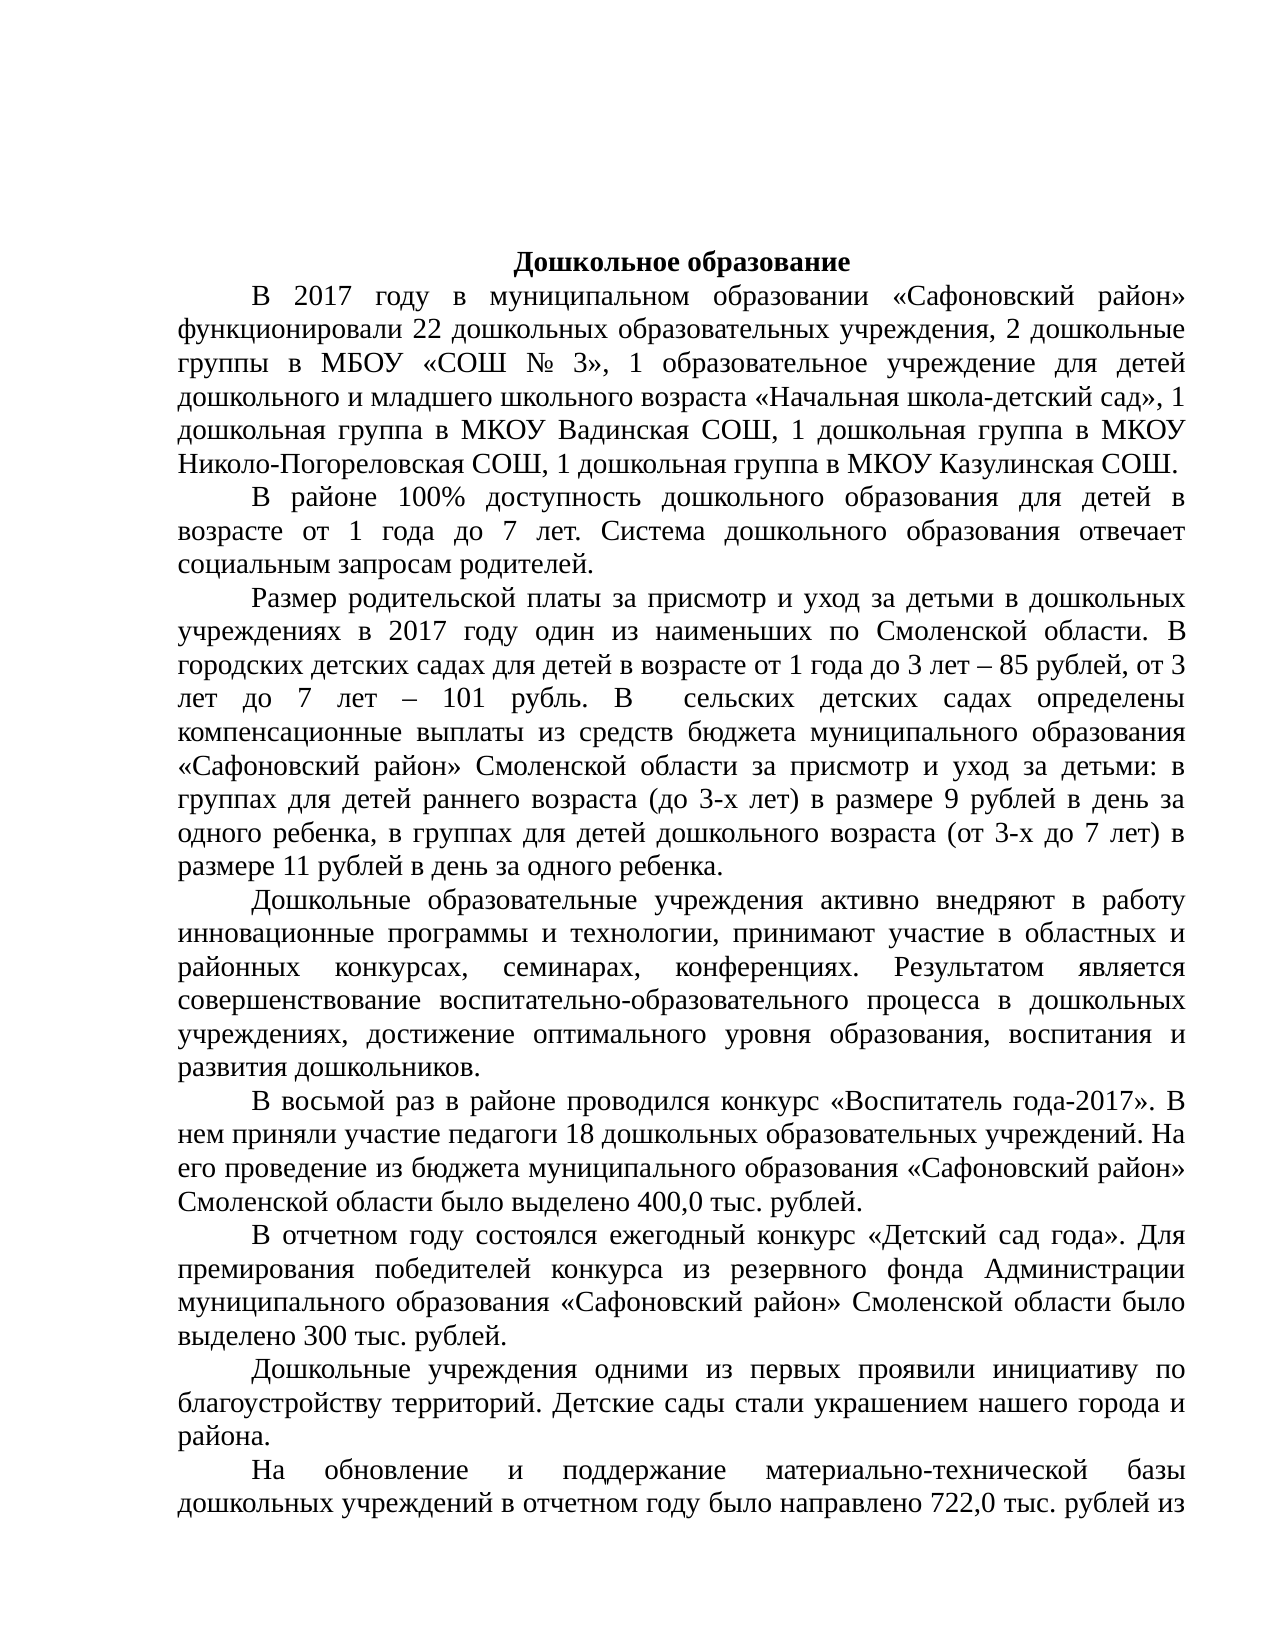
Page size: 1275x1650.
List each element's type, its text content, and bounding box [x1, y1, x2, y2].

text Размер родительской платы за присмотр и уход за детьми в дошкольных учреждениях в 2017 году один из наименьших по Смоленской области. В городских детских садах для детей в возрасте от 1 года до 3 лет – 85 рублей, от 3 лет до 7 лет – 101 рубль. В сельских детских садах определены компенсационные выплаты из средств бюджета муниципального образования «Сафоновский район» Смоленской области за присмотр и уход за детьми: в группах для детей раннего возраста (до 3-х лет) в размере 9 рублей в день за одного ребенка, в группах для детей дошкольного возраста (от 3-х до 7 лет) в размере 11 рублей в день за одного ребенка. [177, 580, 1186, 882]
text В 2017 году в муниципальном образовании «Сафоновский район» функционировали 22 дошкольных образовательных учреждения, 2 дошкольные группы в МБОУ «СОШ № 3», 1 образовательное учреждение для детей дошкольного и младшего школьного возраста «Начальная школа-детский сад», 1 дошкольная группа в МКОУ Вадинская СОШ, 1 дошкольная группа в МКОУ Николо-Погореловская СОШ, 1 дошкольная группа в МКОУ Казулинская СОШ. [177, 278, 1186, 479]
text Дошкольное образование [177, 244, 1186, 278]
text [177, 1452, 1186, 1519]
text В отчетном году состоялся ежегодный конкурс «Детский сад года». Для премирования победителей конкурса из резервного фонда Администрации муниципального образования «Сафоновский район» Смоленской области было выделено 300 тыс. рублей. [177, 1217, 1186, 1351]
text Дошкольные учреждения одними из первых проявили инициативу по благоустройству территорий. Детские сады стали украшением нашего города и района. [177, 1351, 1186, 1452]
text Дошкольные образовательные учреждения активно внедряют в работу инновационные программы и технологии, принимают участие в областных и районных конкурсах, семинарах, конференциях. Результатом является совершенствование воспитательно-образовательного процесса в дошкольных учреждениях, достижение оптимального уровня образования, воспитания и развития дошкольников. [177, 882, 1186, 1083]
text В районе 100% доступность дошкольного образования для детей в возрасте от 1 года до 7 лет. Система дошкольного образования отвечает социальным запросам родителей. [177, 479, 1186, 580]
text В восьмой раз в районе проводился конкурс «Воспитатель года-2017». В нем приняли участие педагоги 18 дошкольных образовательных учреждений. На его проведение из бюджета муниципального образования «Сафоновский район» Смоленской области было выделено 400,0 тыс. рублей. [177, 1083, 1186, 1217]
